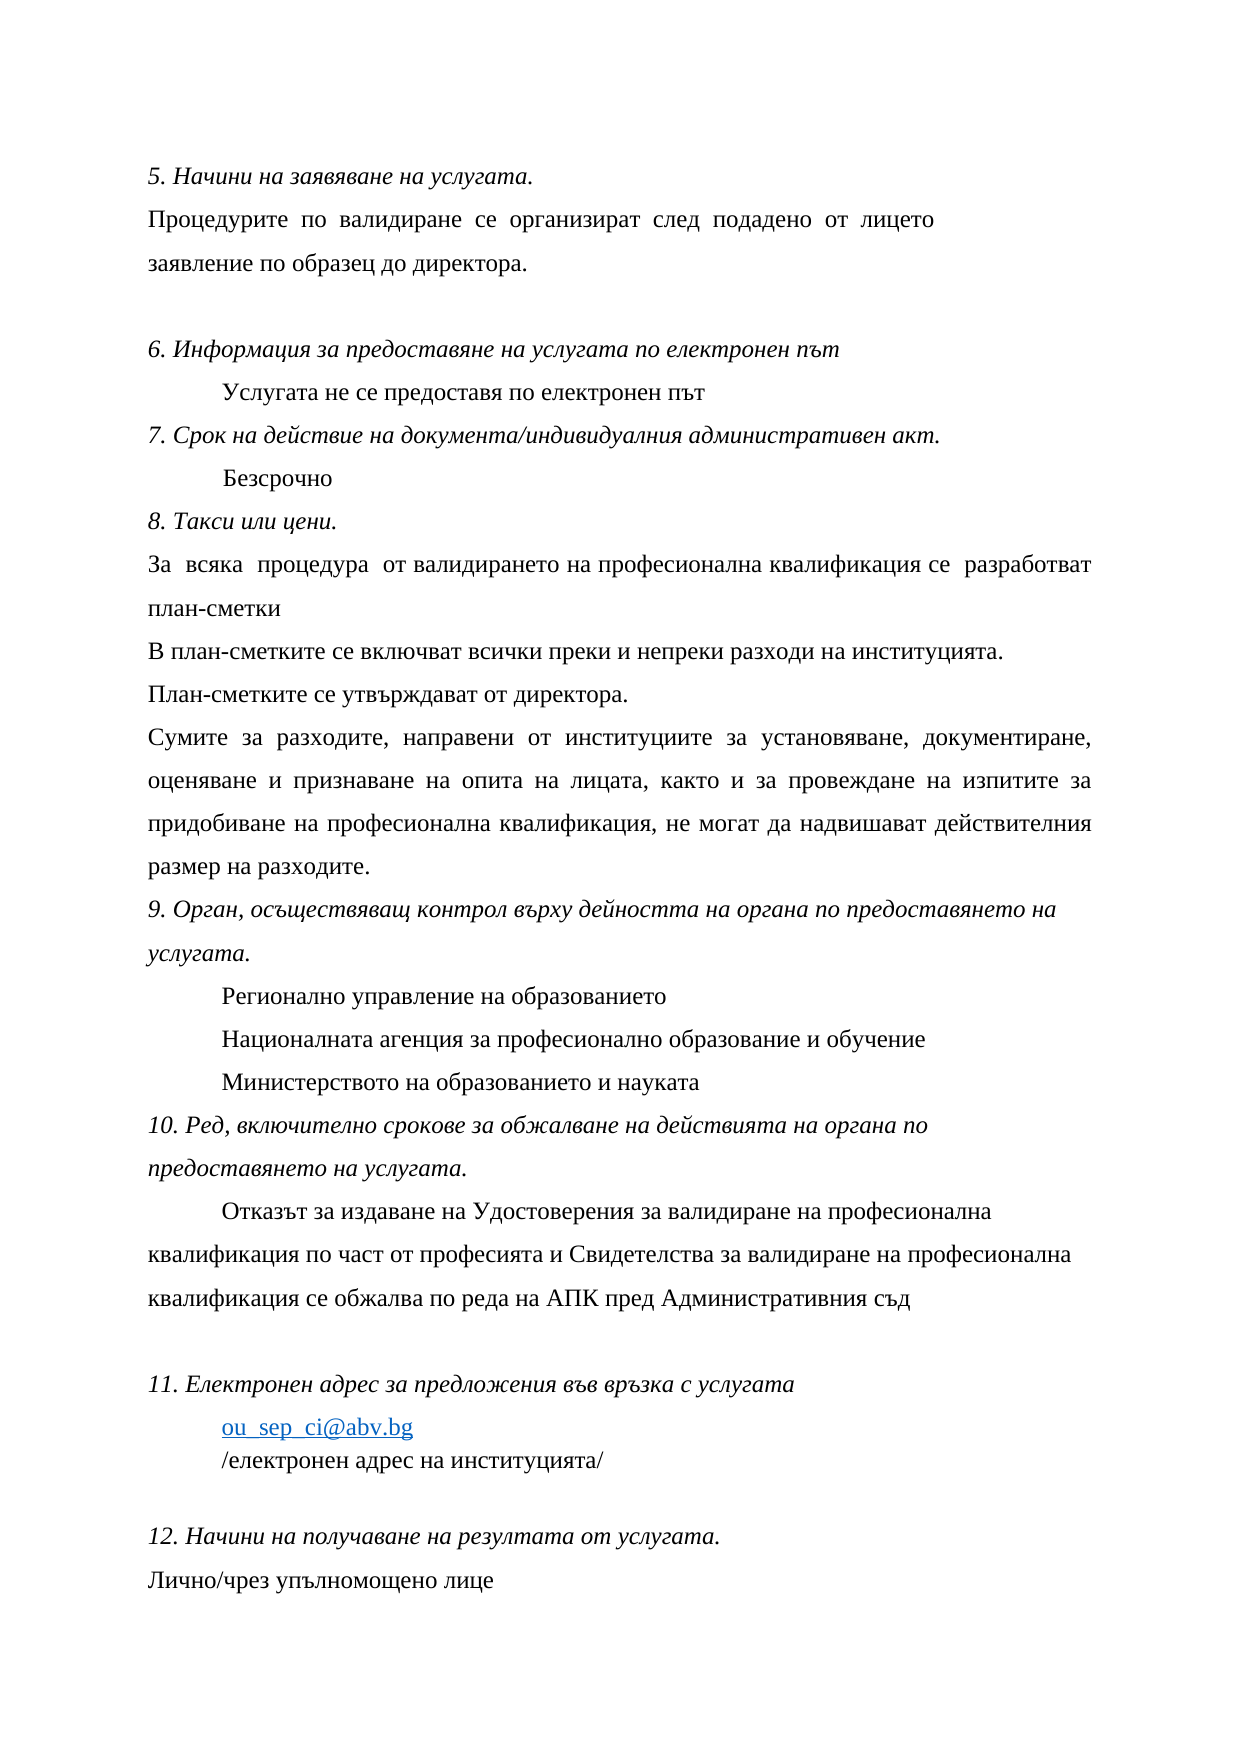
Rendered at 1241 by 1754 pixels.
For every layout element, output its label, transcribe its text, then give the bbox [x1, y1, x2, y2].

text Националната агенция за професионално образование и обучение [148, 1024, 1093, 1053]
text Отказът за издаване на Удостоверения за валидиране на професионална квалификация по част от професията и Свидетелства за валидиране на професионална квалификация се обжалва по реда на АПК пред Административния съд [148, 1196, 1093, 1311]
text 11. Електронен адрес за предложения във връзка с услугата [148, 1326, 1093, 1398]
text 12. Начини на получаване на резултата от услугата. [148, 1521, 1093, 1550]
text 8. Такси или цени. [148, 506, 1093, 535]
text План‐сметките се утвърждават от директора. [148, 679, 1093, 708]
text В план‐сметките се включват всички преки и непреки разходи на институцията. [148, 636, 1093, 664]
text Министерството на образованието и науката 10. Ред, включително срокове за обжалване на действията на органа по предоставянето на услугата. [148, 1067, 1093, 1182]
text 9. Орган, осъществяващ контрол върху дейността на органа по предоставянето на услугата. [148, 894, 1093, 966]
text Сумите за разходите, направени от институциите за установяване, документиране, оценяване и признаване на опита на лицата, както и за провеждане на изпитите за придобиване на професионална квалификация, не могат да надвишават действителния размер на разходите. [148, 722, 1093, 880]
text Процедурите по валидиране се организират след подадено от лицето заявление по образец до директора. 6. Информация за предоставяне на услугата по електронен път [148, 204, 1093, 363]
text За всяка процедура от валидирането на професионална квалификация се разработват план‐сметки [148, 549, 1093, 621]
text Регионално управление на образованието [148, 981, 1093, 1009]
text Лично/чрез упълномощено лице [148, 1565, 1093, 1594]
text 7. Срок на действие на документа/индивидуалния административен акт. Безсрочно [148, 420, 1093, 492]
text Услугата не се предоставя по електронен път [221, 377, 1093, 406]
text ou_sep_ci@abv.bg [148, 1412, 1093, 1441]
text 5. Начини на заявяване на услугата. [148, 161, 1093, 190]
text /електронен адрес на институцията/ [148, 1445, 1093, 1474]
